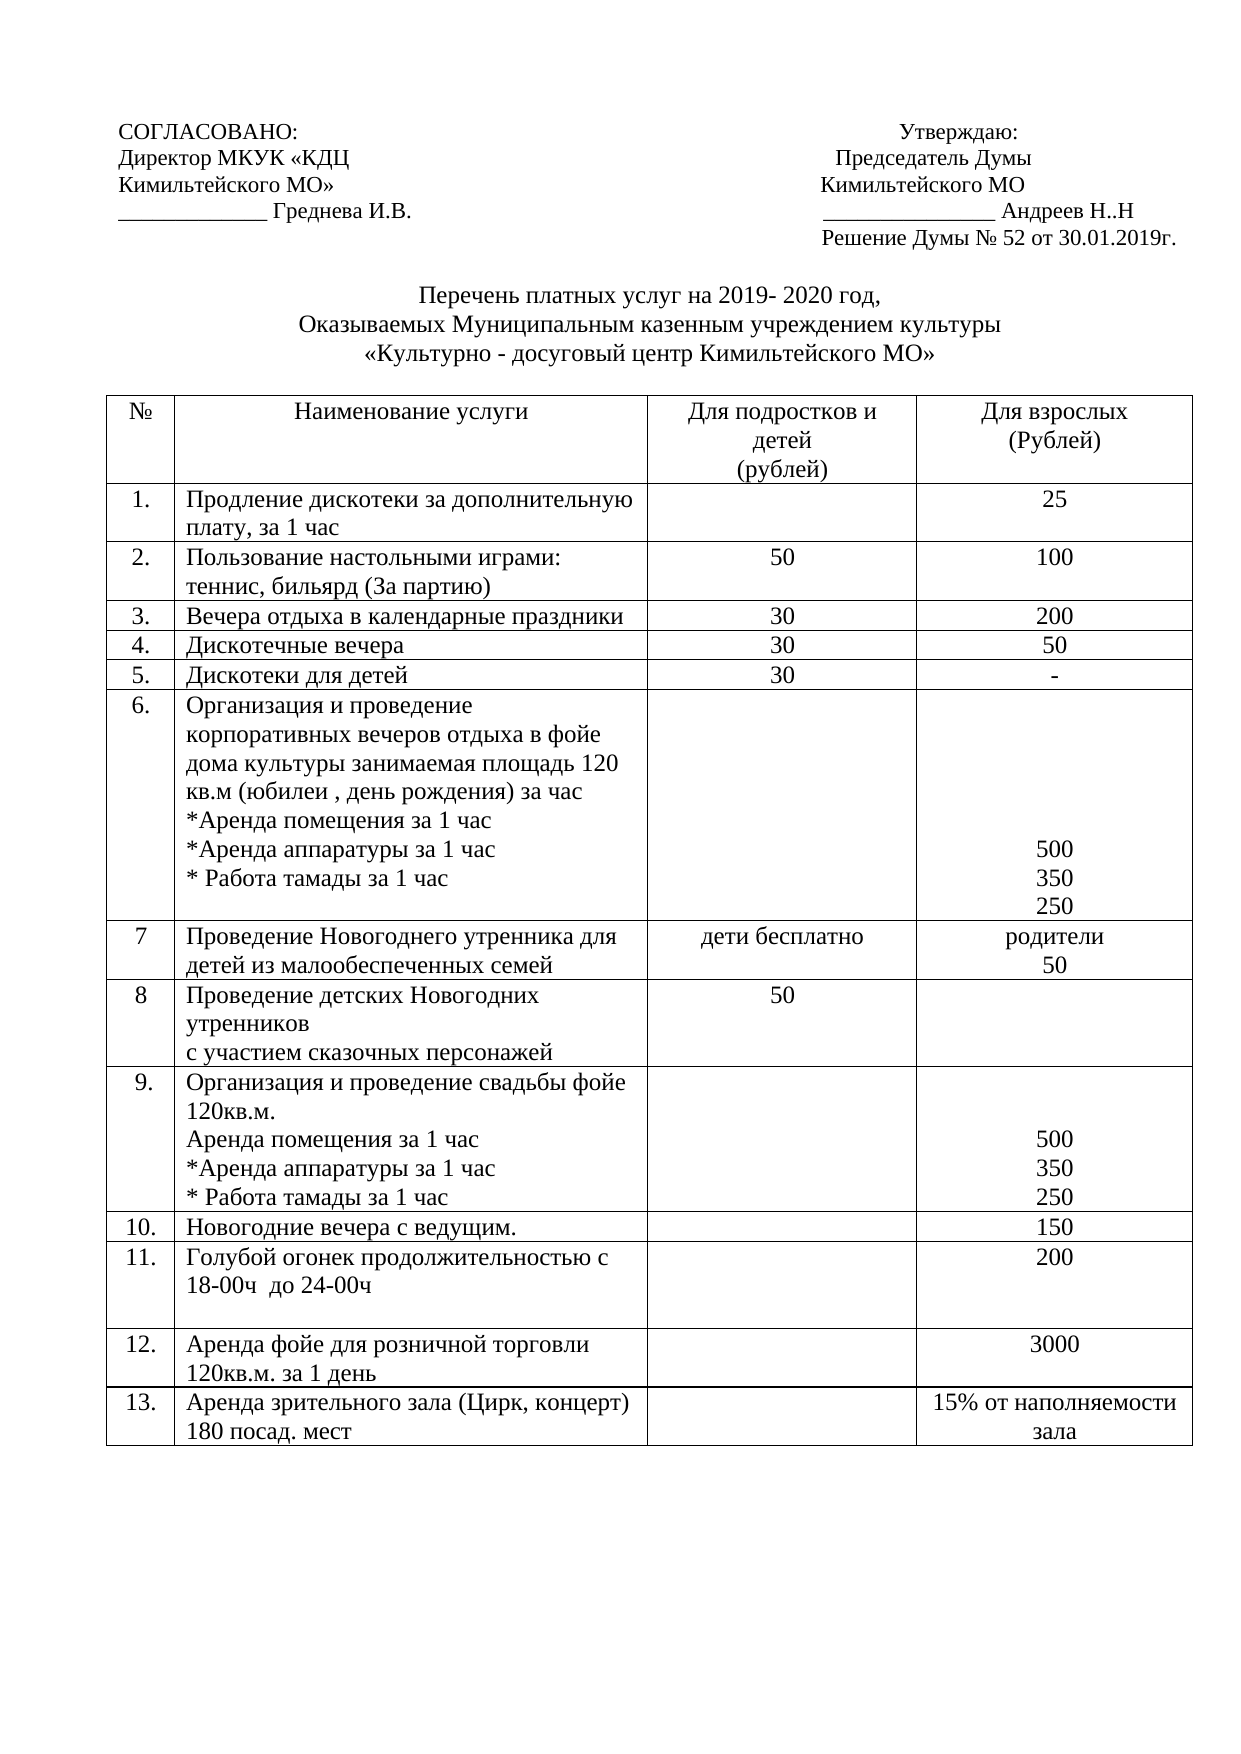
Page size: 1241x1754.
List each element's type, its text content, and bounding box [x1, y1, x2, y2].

text Перечень платных услуг на 2019- 2020 год, Оказываемых Муниципальным казенным учреждением культуры «Культурно - досуговый центр Кимильтейского МО» [118, 280, 1181, 367]
table_cell 15% от наполняемости зала [917, 1388, 1192, 1445]
table_header Для взрослых (Рублей) [917, 396, 1192, 483]
table_cell Аренда фойе для розничной торговли 120кв.м. за 1 день [175, 1329, 647, 1386]
table_cell Вечера отдыха в календарные праздники [175, 601, 647, 629]
table_cell 13. [107, 1388, 174, 1445]
table_cell 8 [107, 980, 174, 1066]
table_cell дети бесплатно [648, 921, 916, 979]
table_cell Новогодние вечера с ведущим. [175, 1212, 647, 1241]
table_cell родители 50 [917, 921, 1192, 979]
table_cell [648, 1067, 916, 1211]
table_cell Пользование настольными играми: теннис, бильярд (За партию) [175, 542, 647, 600]
text Решение Думы № 52 от 30.01.2019г. [118, 223, 1181, 250]
table_cell 50 [648, 542, 916, 600]
table_cell 10. [107, 1212, 174, 1241]
text _____________ Греднева И.В. _______________ Андреев Н..Н [118, 197, 1181, 223]
table_cell [648, 1388, 916, 1445]
table_cell 11. [107, 1242, 174, 1328]
table_cell Проведение Новогоднего утренника для детей из малообеспеченных семей [175, 921, 647, 979]
table_cell Проведение детских Новогодних утренников с участием сказочных персонажей [175, 980, 647, 1066]
table_cell 50 [648, 980, 916, 1066]
table_cell Организация и проведение корпоративных вечеров отдыха в фойе дома культуры занимаемая площадь 120 кв.м (юбилеи , день рождения) за час *Аренда помещения за 1 час *Аренда аппаратуры за 1 час * Работа тамады за 1 час [175, 690, 647, 920]
table_cell 200 [917, 1242, 1192, 1328]
table_cell Голубой огонек продолжительностью с 18-00ч до 24-00ч [175, 1242, 647, 1328]
table_cell [648, 1242, 916, 1328]
table_cell 5. [107, 660, 174, 689]
table_cell Дискотечные вечера [175, 631, 647, 659]
table_cell 7 [107, 921, 174, 979]
table_cell 6. [107, 690, 174, 920]
text Кимильтейского МО» Кимильтейского МО [118, 171, 1181, 197]
table_cell Продление дискотеки за дополнительную плату, за 1 час [175, 484, 647, 541]
table_cell 1. [107, 484, 174, 541]
table_cell 30 [648, 601, 916, 629]
table_cell Аренда зрительного зала (Цирк, концерт) 180 посад. мест [175, 1388, 647, 1445]
table_header № [107, 396, 174, 483]
table_cell 500 350 250 [917, 690, 1192, 920]
table_cell [648, 1212, 916, 1241]
table_cell Дискотеки для детей [175, 660, 647, 689]
table_cell 3000 [917, 1329, 1192, 1386]
table_cell [917, 980, 1192, 1066]
table_cell 25 [917, 484, 1192, 541]
table_cell 200 [917, 601, 1192, 629]
table_cell [648, 690, 916, 920]
table_cell 100 [917, 542, 1192, 600]
table_cell 500 350 250 [917, 1067, 1192, 1211]
table_cell 30 [648, 660, 916, 689]
table_cell [648, 1329, 916, 1386]
table_header Наименование услуги [175, 396, 647, 483]
table_cell 12. [107, 1329, 174, 1386]
text СОГЛАСОВАНО: Утверждаю: [118, 118, 1181, 144]
table_cell 50 [917, 631, 1192, 659]
table_cell 30 [648, 631, 916, 659]
table_cell 150 [917, 1212, 1192, 1241]
table_cell Организация и проведение свадьбы фойе 120кв.м. Аренда помещения за 1 час *Аренда аппаратуры за 1 час * Работа тамады за 1 час [175, 1067, 647, 1211]
table_header Для подростков и детей (рублей) [648, 396, 916, 483]
text Директор МКУК «КДЦ Председатель Думы [118, 144, 1181, 171]
table_cell 3. [107, 601, 174, 629]
table_cell [648, 484, 916, 541]
table_cell - [917, 660, 1192, 689]
table_cell 2. [107, 542, 174, 600]
table_cell 9. [107, 1067, 174, 1211]
table_cell 4. [107, 631, 174, 659]
